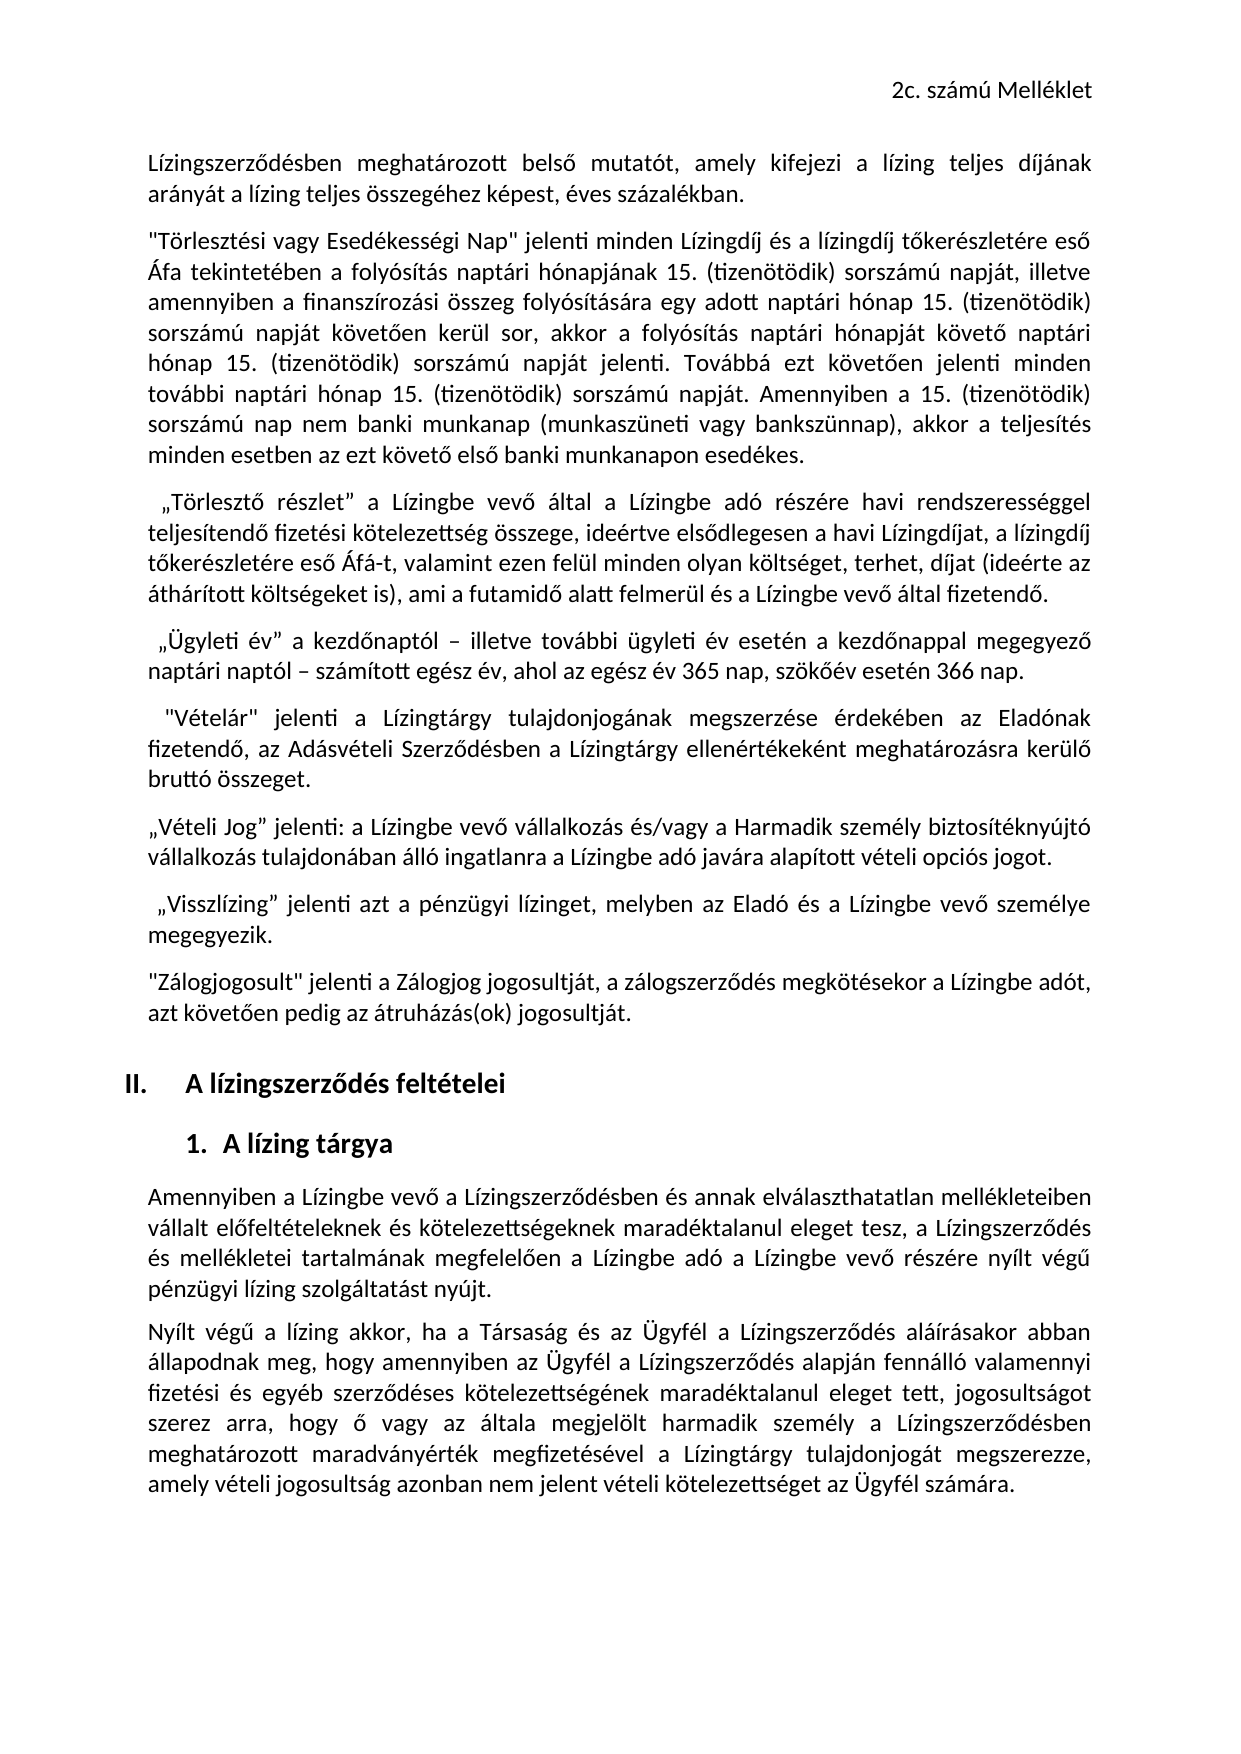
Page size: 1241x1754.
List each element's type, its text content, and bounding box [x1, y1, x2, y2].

text "Vételár" jelenti a Lízingtárgy tulajdonjogának megszerzése érdekében az Eladónak fizetendő, az Adásvételi Szerződésben a Lízingtárgy ellenértékeként meghatározásra kerülő bruttó összeget. [148, 703, 1093, 794]
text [148, 148, 1093, 209]
text „Vételi Jog” jelenti: a Lízingbe vevő vállalkozás és/vagy a Harmadik személy biztosítéknyújtó vállalkozás tulajdonában álló ingatlanra a Lízingbe adó javára alapított vételi opciós jogot. [148, 811, 1093, 872]
text Nyílt végű a lízing akkor, ha a Társaság és az Ügyfél a Lízingszerződés aláírásakor abban állapodnak meg, hogy amennyiben az Ügyfél a Lízingszerződés alapján fennálló valamennyi fizetési és egyéb szerződéses kötelezettségének maradéktalanul eleget tett, jogosultságot szerez arra, hogy ő vagy az általa megjelölt harmadik személy a Lízingszerződésben meghatározott maradványérték megfizetésével a Lízingtárgy tulajdonjogát megszerezze, amely vételi jogosultság azonban nem jelent vételi kötelezettséget az Ügyfél számára. [148, 1316, 1093, 1499]
list A lízing tárgya [185, 1125, 1093, 1161]
text Amennyiben a Lízingbe vevő a Lízingszerződésben és annak elválaszthatatlan mellékleteiben vállalt előfeltételeknek és kötelezettségeknek maradéktalanul eleget tesz, a Lízingszerződés és mellékletei tartalmának megfelelően a Lízingbe adó a Lízingbe vevő részére nyílt végű pénzügyi lízing szolgáltatást nyújt. [148, 1181, 1093, 1303]
text "Törlesztési vagy Esedékességi Nap" jelenti minden Lízingdíj és a lízingdíj tőkerészletére eső Áfa tekintetében a folyósítás naptári hónapjának 15. (tizenötödik) sorszámú napját, illetve amennyiben a finanszírozási összeg folyósítására egy adott naptári hónap 15. (tizenötödik) sorszámú napját követően kerül sor, akkor a folyósítás naptári hónapját követő naptári hónap 15. (tizenötödik) sorszámú napját jelenti. Továbbá ezt követően jelenti minden további naptári hónap 15. (tizenötödik) sorszámú napját. Amennyiben a 15. (tizenötödik) sorszámú nap nem banki munkanap (munkaszüneti vagy bankszünnap), akkor a teljesítés minden esetben az ezt követő első banki munkanapon esedékes. [148, 225, 1093, 469]
text "Zálogjogosult" jelenti a Zálogjog jogosultját, a zálogszerződés megkötésekor a Lízingbe adót, azt követően pedig az átruházás(ok) jogosultját. [148, 966, 1093, 1027]
text „Ügyleti év” a kezdőnaptól – illetve további ügyleti év esetén a kezdőnappal megegyező naptári naptól – számított egész év, ahol az egész év 365 nap, szökőév esetén 366 nap. [148, 625, 1093, 686]
text „Visszlízing” jelenti azt a pénzügyi lízinget, melyben az Eladó és a Lízingbe vevő személye megegyezik. [148, 888, 1093, 949]
subtitle A lízingszerződés feltételei [148, 1065, 1093, 1100]
text „Törlesztő részlet” a Lízingbe vevő által a Lízingbe adó részére havi rendszerességgel teljesítendő fizetési kötelezettség összege, ideértve elsődlegesen a havi Lízingdíjat, a lízingdíj tőkerészletére eső Áfá-t, valamint ezen felül minden olyan költséget, terhet, díjat (ideérte az áthárított költségeket is), ami a futamidő alatt felmerül és a Lízingbe vevő által fizetendő. [148, 486, 1093, 608]
